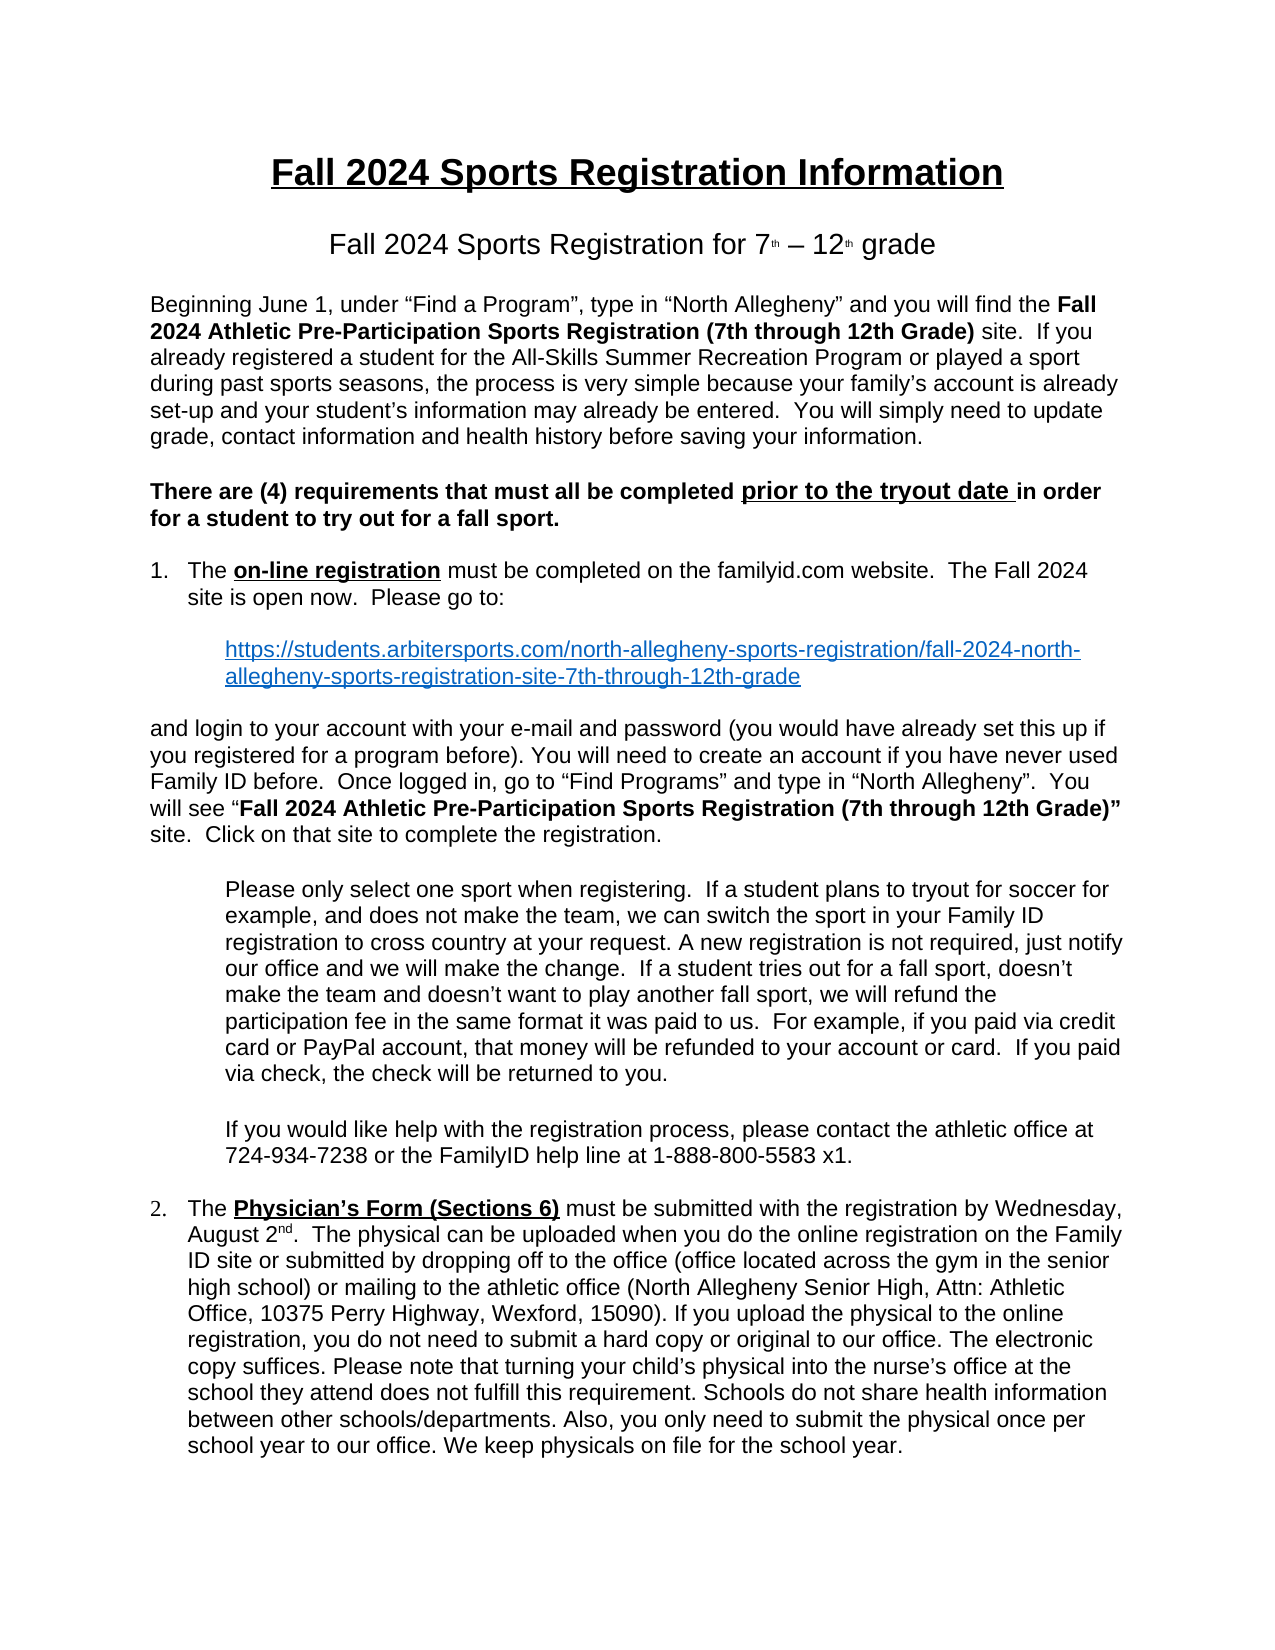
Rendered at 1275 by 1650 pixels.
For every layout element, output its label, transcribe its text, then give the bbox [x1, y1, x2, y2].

list The Physician’s Form (Sections 6) must be submitted with the registration by Wednesday, August 2nd. The physical can be uploaded when you do the online registration on the Family ID site or submitted by dropping off to the office (office located across the gym in the senior high school) or mailing to the athletic office (North Allegheny Senior High, Attn: Athletic Office, 10375 Perry Highway, Wexford, 15090). If you upload the physical to the online registration, you do not need to submit a hard copy or original to our office. The electronic copy suffices. Please note that turning your child’s physical into the nurse’s office at the school they attend does not fulfill this requirement. Schools do not share health information between other schools/departments. Also, you only need to submit the physical once per school year to our office. We keep physicals on file for the school year. [150, 1194, 1125, 1458]
list If you would like help with the registration process, please contact the athletic office at 724-934-7238 or the FamilyID help line at 1-888-800-5583 x1. [225, 1116, 1125, 1168]
list https://students.arbitersports.com/north-allegheny-sports-registration/fall-2024-north-allegheny-sports-registration-site-7th-through-12th-grade [225, 636, 1125, 689]
list The on-line registration must be completed on the familyid.com website. The Fall 2024 site is open now. Please go to: [150, 557, 1125, 610]
text Fall 2024 Sports Registration Information [150, 150, 1125, 193]
text Fall 2024 Sports Registration for 7th – 12th grade [150, 219, 1125, 263]
text There are (4) requirements that must all be completed prior to the tryout date in order for a student to try out for a fall sport. [150, 476, 1125, 531]
text and login to your account with your e-mail and password (you would have already set this up if you registered for a program before). You will need to create an account if you have never used Family ID before. Once logged in, go to “Find Programs” and type in “North Allegheny”. You will see “Fall 2024 Athletic Pre-Participation Sports Registration (7th through 12th Grade)” site. Click on that site to complete the registration. [150, 715, 1125, 847]
list Please only select one sport when registering. If a student plans to tryout for soccer for example, and does not make the team, we can switch the sport in your Family ID registration to cross country at your request. A new registration is not required, just notify our office and we will make the change. If a student tries out for a fall sport, doesn’t make the team and doesn’t want to play another fall sport, we will refund the participation fee in the same format it was paid to us. For example, if you paid via credit card or PayPal account, that money will be refunded to your account or card. If you paid via check, the check will be returned to you. [225, 876, 1125, 1087]
text Beginning June 1, under “Find a Program”, type in “North Allegheny” and you will find the Fall 2024 Athletic Pre-Participation Sports Registration (7th through 12th Grade) site. If you already registered a student for the All-Skills Summer Recreation Program or played a sport during past sports seasons, the process is very simple because your family’s account is already set-up and your student’s information may already be entered. You will simply need to update grade, contact information and health history before saving your information. [150, 291, 1125, 449]
